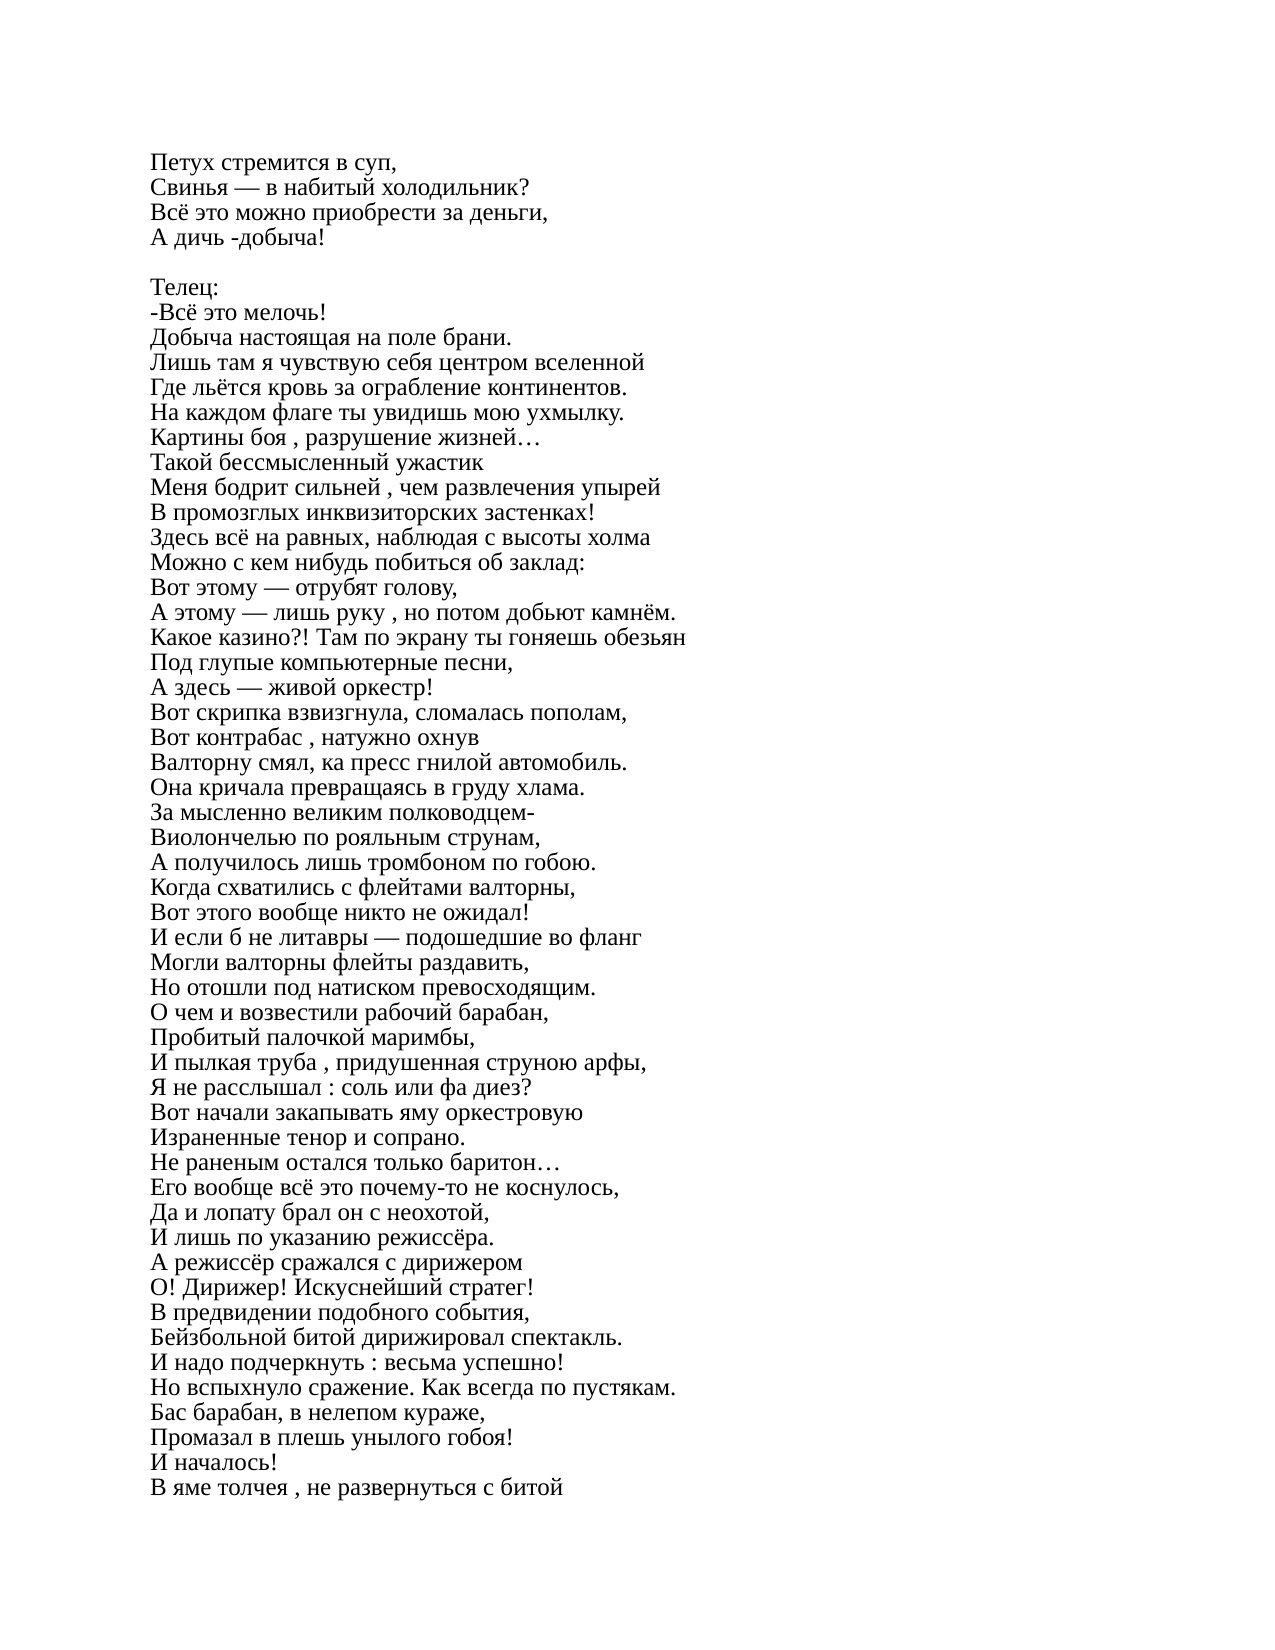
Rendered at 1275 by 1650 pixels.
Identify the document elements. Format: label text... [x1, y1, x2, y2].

text Израненные тенор и сопрано. [150, 1125, 1125, 1150]
text И надо подчеркнуть : весьма успешно! [150, 1350, 1125, 1375]
text И если б не литавры — подошедшие во фланг [150, 925, 1125, 950]
text Где льётся кровь за ограбление континентов. [150, 375, 1125, 400]
text И началось! [150, 1450, 1125, 1475]
text Могли валторны флейты раздавить, [150, 950, 1125, 975]
text Вот начали закапывать яму оркестровую [150, 1100, 1125, 1125]
text Я не расслышал : соль или фа диез? [150, 1075, 1125, 1100]
text Но отошли под натиском превосходящим. [150, 975, 1125, 1000]
text На каждом флаге ты увидишь мою ухмылку. [150, 400, 1125, 425]
text Телец: [150, 275, 1125, 300]
text Когда схватились с флейтами валторны, [150, 875, 1125, 900]
text В промозглых инквизиторских застенках! [150, 500, 1125, 525]
text Меня бодрит сильней , чем развлечения упырей [150, 475, 1125, 500]
text Здесь всё на равных, наблюдая с высоты холма [150, 525, 1125, 550]
text А этому — лишь руку , но потом добьют камнём. [150, 600, 1125, 625]
text А режиссёр сражался с дирижером [150, 1250, 1125, 1275]
text Свинья — в набитый холодильник? [150, 175, 1125, 200]
text Под глупые компьютерные песни, [150, 650, 1125, 675]
text Петух стремится в суп, [150, 150, 1125, 175]
text А дичь -добыча! [150, 225, 1125, 250]
text Добыча настоящая на поле брани. [150, 325, 1125, 350]
text Не раненым остался только баритон… [150, 1150, 1125, 1175]
text А получилось лишь тромбоном по гобою. [150, 850, 1125, 875]
text Бейзбольной битой дирижировал спектакль. [150, 1325, 1125, 1350]
text Виолончелью по рояльным струнам, [150, 825, 1125, 850]
text Валторну смял, ка пресс гнилой автомобиль. [150, 750, 1125, 775]
text О! Дирижер! Искуснейший стратег! [150, 1275, 1125, 1300]
text Бас барабан, в нелепом кураже, [150, 1400, 1125, 1425]
text А здесь — живой оркестр! [150, 675, 1125, 700]
text Можно с кем нибудь побиться об заклад: [150, 550, 1125, 575]
text И лишь по указанию режиссёра. [150, 1225, 1125, 1250]
text Какое казино?! Там по экрану ты гоняешь обезьян [150, 625, 1125, 650]
text Она кричала превращаясь в груду хлама. [150, 775, 1125, 800]
text Промазал в плешь унылого гобоя! [150, 1425, 1125, 1450]
text Но вспыхнуло сражение. Как всегда по пустякам. [150, 1375, 1125, 1400]
text Вот этого вообще никто не ожидал! [150, 900, 1125, 925]
text В яме толчея , не развернуться с битой [150, 1475, 1125, 1500]
text Всё это можно приобрести за деньги, [150, 200, 1125, 225]
text Вот контрабас , натужно охнув [150, 725, 1125, 750]
text Пробитый палочкой маримбы, [150, 1025, 1125, 1050]
text Вот этому — отрубят голову, [150, 575, 1125, 600]
text Такой бессмысленный ужастик [150, 450, 1125, 475]
text Его вообще всё это почему-то не коснулось, [150, 1175, 1125, 1200]
text Лишь там я чувствую себя центром вселенной [150, 350, 1125, 375]
text -Всё это мелочь! [150, 300, 1125, 325]
text Да и лопату брал он с неохотой, [150, 1200, 1125, 1225]
text И пылкая труба , придушенная струною арфы, [150, 1050, 1125, 1075]
text Картины боя , разрушение жизней… [150, 425, 1125, 450]
text За мысленно великим полководцем- [150, 800, 1125, 825]
text В предвидении подобного события, [150, 1300, 1125, 1325]
text О чем и возвестили рабочий барабан, [150, 1000, 1125, 1025]
text Вот скрипка взвизгнула, сломалась пополам, [150, 700, 1125, 725]
